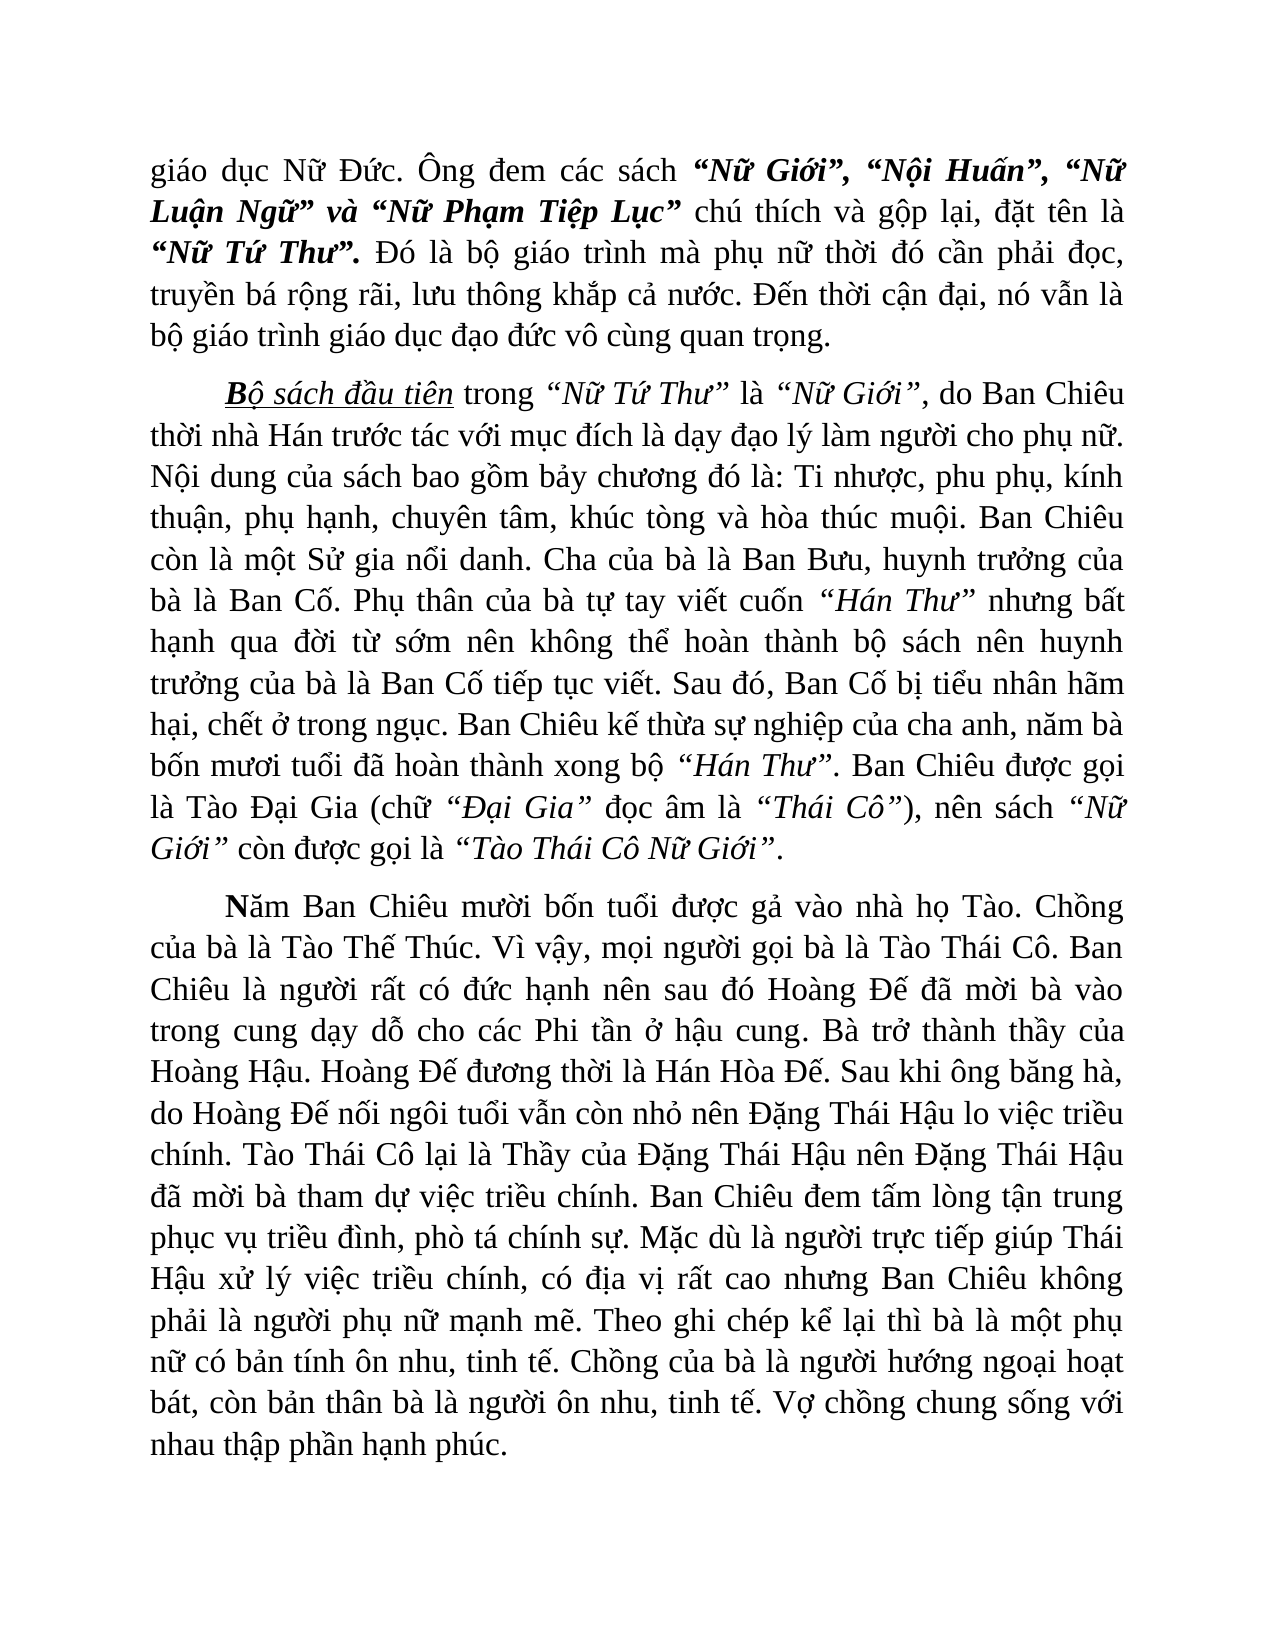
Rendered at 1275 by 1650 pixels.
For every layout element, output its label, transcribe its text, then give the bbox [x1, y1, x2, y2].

text Bộ sách đầu tiên trong “Nữ Tứ Thư” là “Nữ Giới”, do Ban Chiêu thời nhà Hán trước tác với mục đích là dạy đạo lý làm người cho phụ nữ. Nội dung của sách bao gồm bảy chương đó là: Ti nhược, phu phụ, kính thuận, phụ hạnh, chuyên tâm, khúc tòng và hòa thúc muội. Ban Chiêu còn là một Sử gia nổi danh. Cha của bà là Ban Bưu, huynh trưởng của bà là Ban Cố. Phụ thân của bà tự tay viết cuốn “Hán Thư” nhưng bất hạnh qua đời từ sớm nên không thể hoàn thành bộ sách nên huynh trưởng của bà là Ban Cố tiếp tục viết. Sau đó, Ban Cố bị tiểu nhân hãm hại, chết ở trong ngục. Ban Chiêu kế thừa sự nghiệp của cha anh, năm bà bốn mươi tuổi đã hoàn thành xong bộ “Hán Thư”. Ban Chiêu được gọi là Tào Đại Gia (chữ “Đại Gia” đọc âm là “Thái Cô”), nên sách “Nữ Giới” còn được gọi là “Tào Thái Cô Nữ Giới”. [150, 373, 1125, 867]
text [150, 150, 1125, 354]
text Năm Ban Chiêu mười bốn tuổi được gả vào nhà họ Tào. Chồng của bà là Tào Thế Thúc. Vì vậy, mọi người gọi bà là Tào Thái Cô. Ban Chiêu là người rất có đức hạnh nên sau đó Hoàng Đế đã mời bà vào trong cung dạy dỗ cho các Phi tần ở hậu cung. Bà trở thành thầy của Hoàng Hậu. Hoàng Đế đương thời là Hán Hòa Đế. Sau khi ông băng hà, do Hoàng Đế nối ngôi tuổi vẫn còn nhỏ nên Đặng Thái Hậu lo việc triều chính. Tào Thái Cô lại là Thầy của Đặng Thái Hậu nên Đặng Thái Hậu đã mời bà tham dự việc triều chính. Ban Chiêu đem tấm lòng tận trung phục vụ triều đình, phò tá chính sự. Mặc dù là người trực tiếp giúp Thái Hậu xử lý việc triều chính, có địa vị rất cao nhưng Ban Chiêu không phải là người phụ nữ mạnh mẽ. Theo ghi chép kể lại thì bà là một phụ nữ có bản tính ôn nhu, tinh tế. Chồng của bà là người hướng ngoại hoạt bát, còn bản thân bà là người ôn nhu, tinh tế. Vợ chồng chung sống với nhau thập phần hạnh phúc. [150, 886, 1125, 1462]
